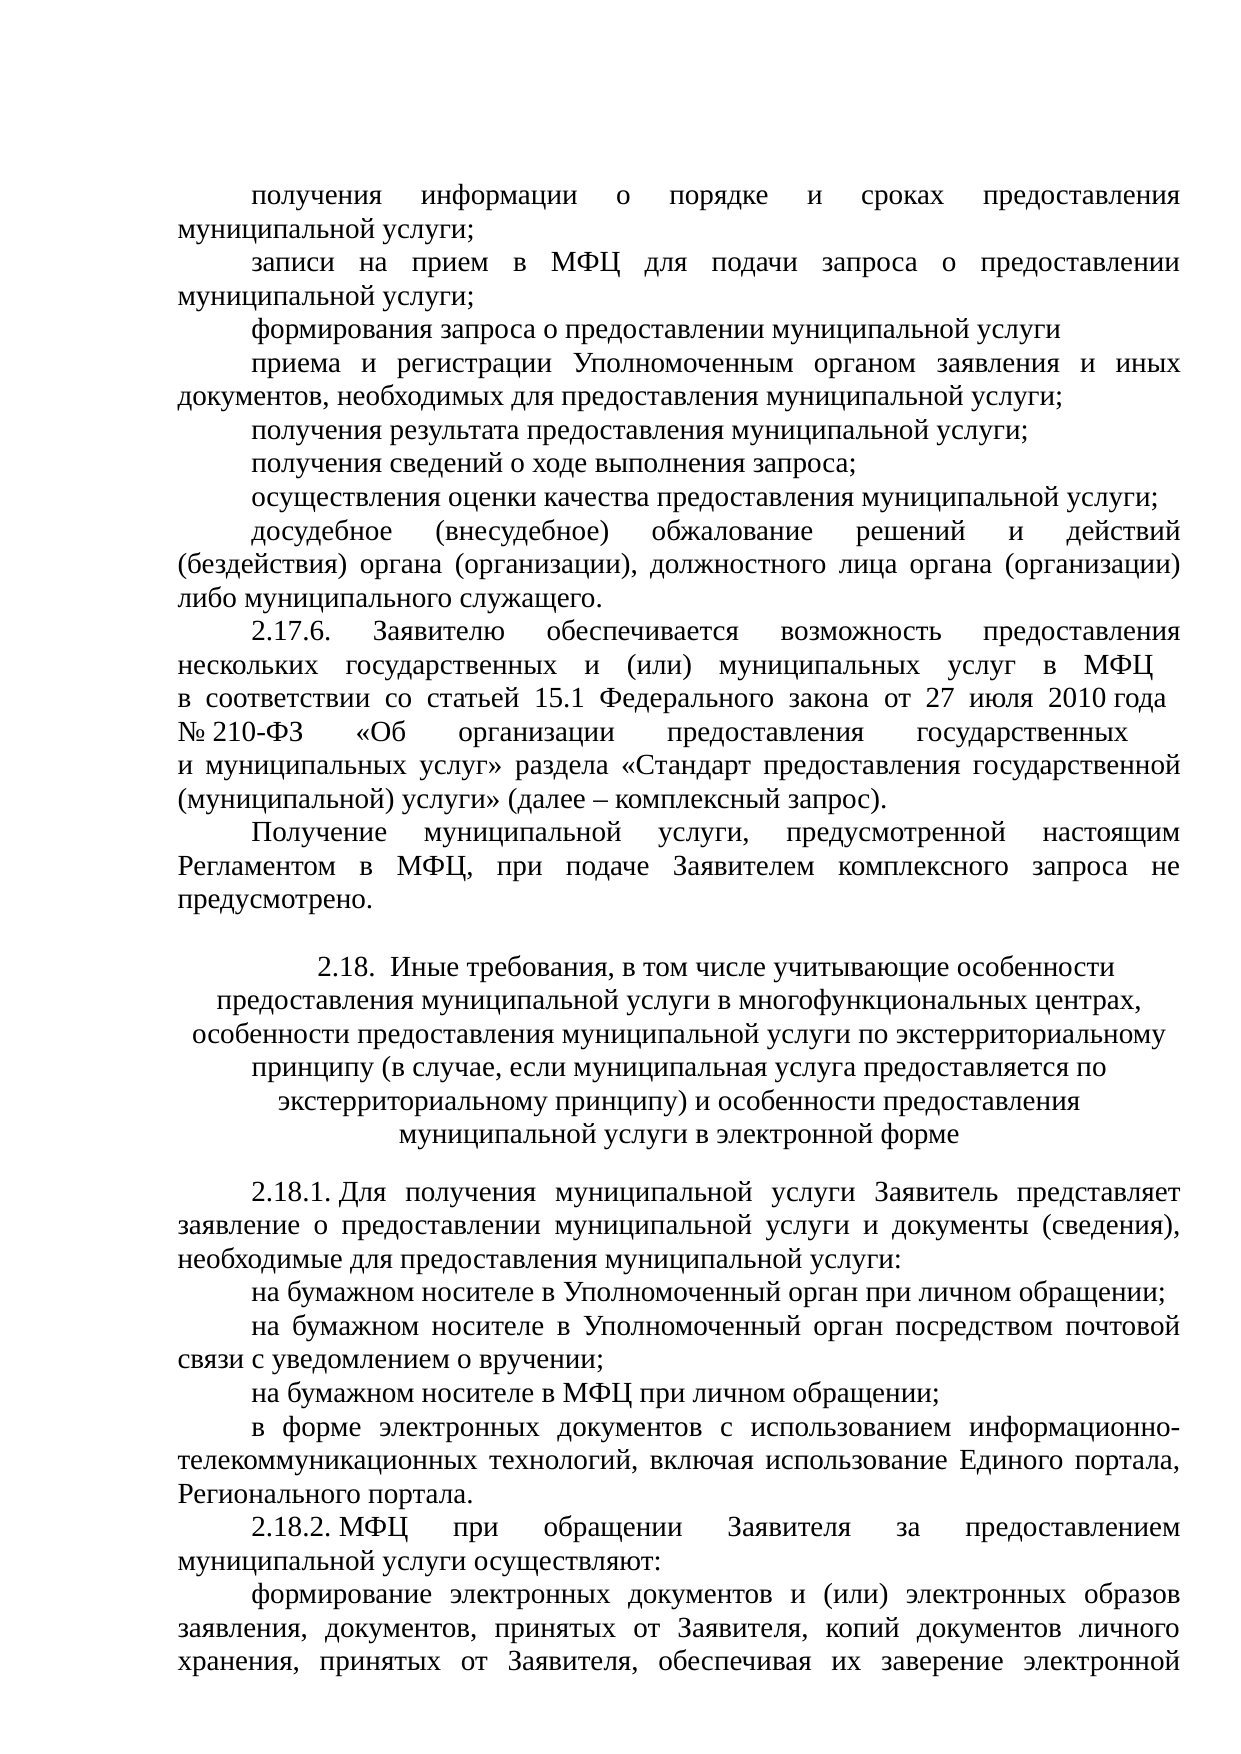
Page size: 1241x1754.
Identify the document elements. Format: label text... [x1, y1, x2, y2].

text получения сведений о ходе выполнения запроса; [177, 446, 1181, 479]
text досудебное (внесудебное) обжалование решений и действий (бездействия) органа (организации), должностного лица органа (организации) либо муниципального служащего. [177, 513, 1181, 613]
text 2.17.6. Заявителю обеспечивается возможность предоставления нескольких государственных и (или) муниципальных услуг в МФЦ в соответствии со статьей 15.1 Федерального закона от 27 июля 2010 года № 210-ФЗ «Об организации предоставления государственных и муниципальных услуг» раздела «Стандарт предоставления государственной (муниципальной) услуги» (далее – комплексный запрос). [177, 613, 1181, 814]
text на бумажном носителе в МФЦ при личном обращении; [177, 1375, 1181, 1409]
text 2.18.2. МФЦ при обращении Заявителя за предоставлением муниципальной услуги осуществляют: [177, 1509, 1181, 1576]
text на бумажном носителе в Уполномоченный орган при личном обращении; [177, 1274, 1181, 1308]
text записи на прием в МФЦ для подачи запроса о предоставлении муниципальной услуги; [177, 244, 1181, 311]
text приема и регистрации Уполномоченным органом заявления и иных документов, необходимых для предоставления муниципальной услуги; [177, 345, 1181, 412]
text осуществления оценки качества предоставления муниципальной услуги; [177, 479, 1181, 513]
text получения информации о порядке и сроках предоставления муниципальной услуги; [177, 177, 1181, 244]
text получения результата предоставления муниципальной услуги; [177, 412, 1181, 446]
text на бумажном носителе в Уполномоченный орган посредством почтовой связи с уведомлением о вручении; [177, 1308, 1181, 1375]
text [177, 1576, 1181, 1677]
text 2.18. Иные требования, в том числе учитывающие особенности предоставления муниципальной услуги в многофункциональных центрах, особенности предоставления муниципальной услуги по экстерриториальному принципу (в случае, если муниципальная услуга предоставляется по экстерриториальному принципу) и особенности предоставления муниципальной услуги в электронной форме [177, 949, 1181, 1150]
text 2.18.1. Для получения муниципальной услуги Заявитель представляет заявление о предоставлении муниципальной услуги и документы (сведения), необходимые для предоставления муниципальной услуги: [177, 1174, 1181, 1274]
text формирования запроса о предоставлении муниципальной услуги [177, 311, 1181, 345]
text Получение муниципальной услуги, предусмотренной настоящим Регламентом в МФЦ, при подаче Заявителем комплексного запроса не предусмотрено. [177, 814, 1181, 915]
text в форме электронных документов с использованием информационно-телекоммуникационных технологий, включая использование Единого портала, Регионального портала. [177, 1409, 1181, 1509]
